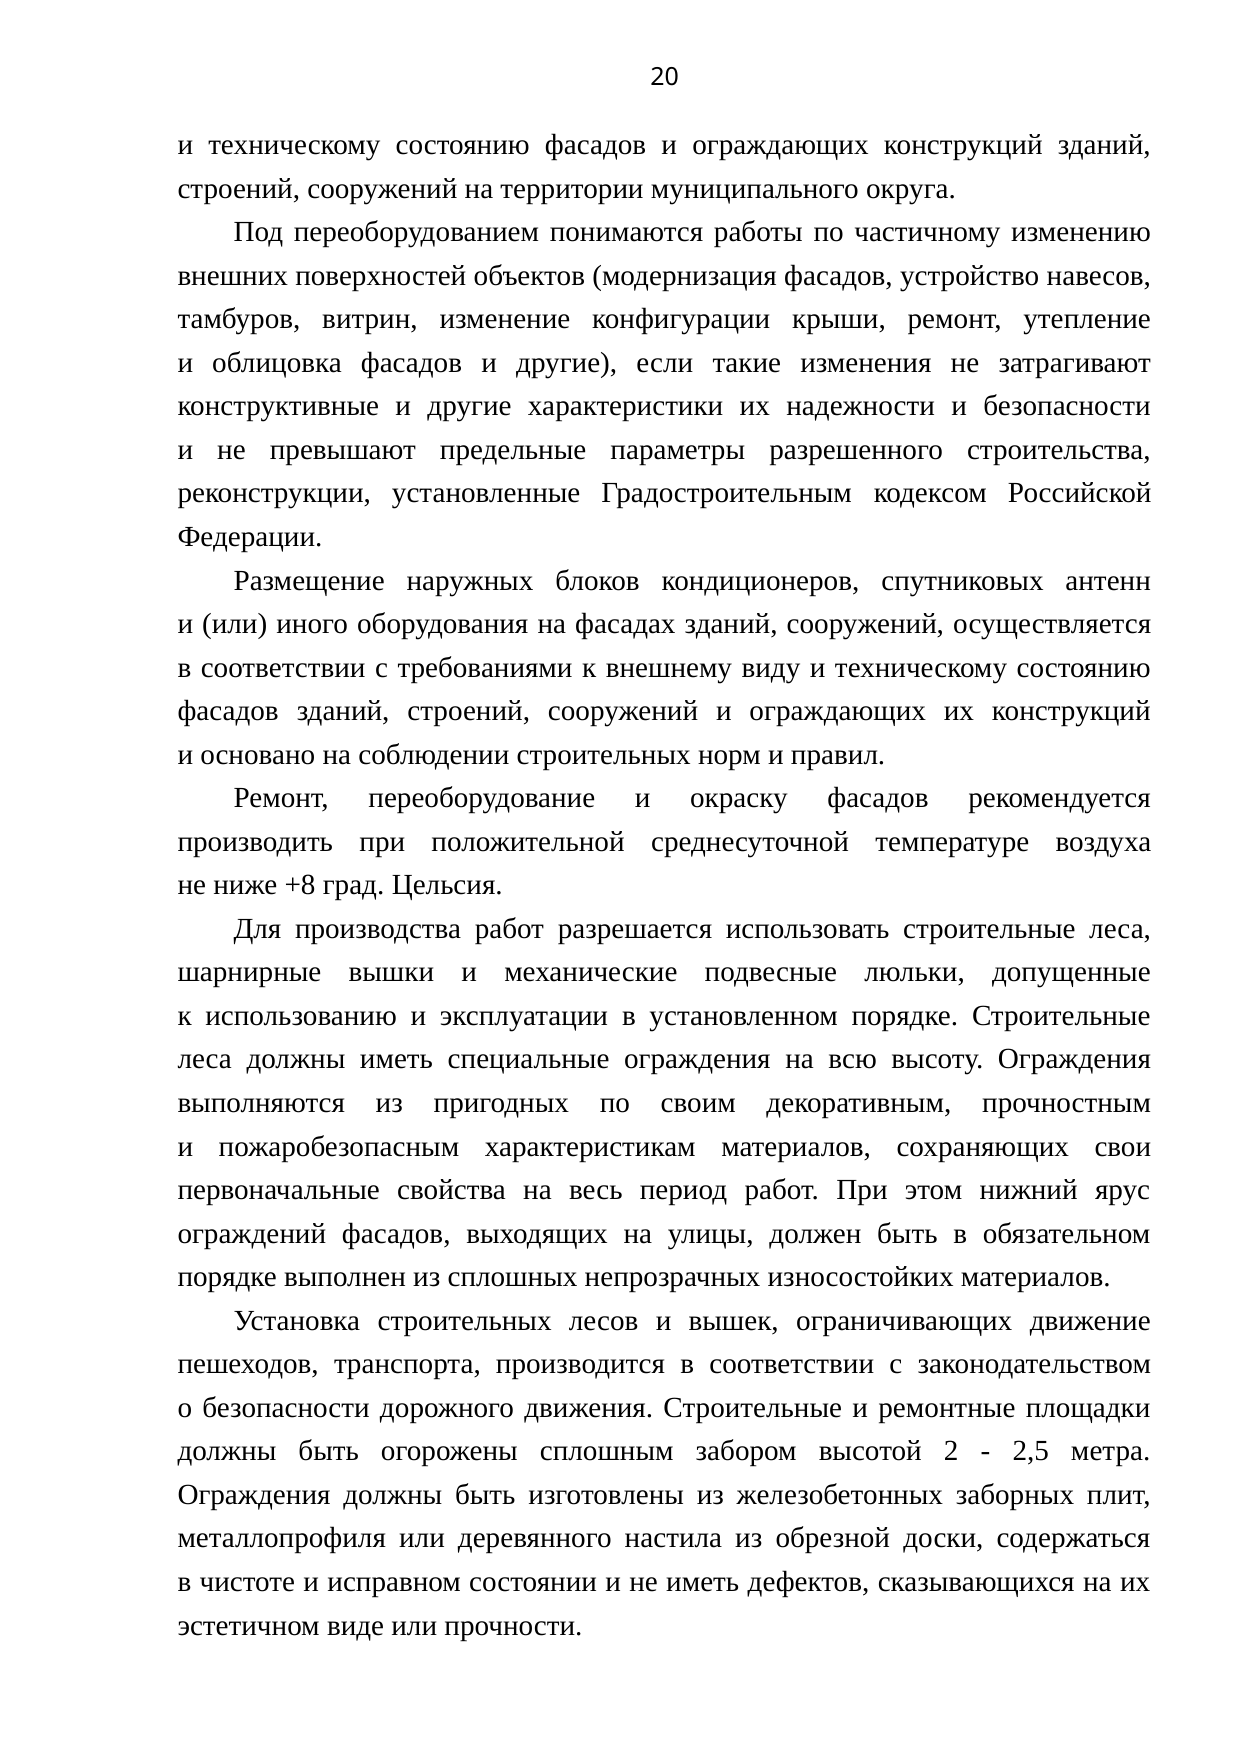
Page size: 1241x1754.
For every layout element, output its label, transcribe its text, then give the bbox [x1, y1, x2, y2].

text Установка строительных лесов и вышек, ограничивающих движение пешеходов, транспорта, производится в соответствии с законодательством о безопасности дорожного движения. Строительные и ремонтные площадки должны быть огорожены сплошным забором высотой 2 - 2,5 метра. Ограждения должны быть изготовлены из железобетонных заборных плит, металлопрофиля или деревянного настила из обрезной доски, содержаться в чистоте и исправном состоянии и не иметь дефектов, сказывающихся на их эстетичном виде или прочности. [177, 1303, 1152, 1641]
text Размещение наружных блоков кондиционеров, спутниковых антенн и (или) иного оборудования на фасадах зданий, сооружений, осуществляется в соответствии с требованиями к внешнему виду и техническому состоянию фасадов зданий, строений, сооружений и ограждающих их конструкций и основано на соблюдении строительных норм и правил. [177, 563, 1152, 770]
text Ремонт, переоборудование и окраску фасадов рекомендуется производить при положительной среднесуточной температуре воздуха не ниже +8 град. Цельсия. [177, 780, 1152, 901]
text Для производства работ разрешается использовать строительные леса, шарнирные вышки и механические подвесные люльки, допущенные к использованию и эксплуатации в установленном порядке. Строительные леса должны иметь специальные ограждения на всю высоту. Ограждения выполняются из пригодных по своим декоративным, прочностным и пожаробезопасным характеристикам материалов, сохраняющих свои первоначальные свойства на весь период работ. При этом нижний ярус ограждений фасадов, выходящих на улицы, должен быть в обязательном порядке выполнен из сплошных непрозрачных износостойких материалов. [177, 911, 1152, 1293]
text Под переоборудованием понимаются работы по частичному изменению внешних поверхностей объектов (модернизация фасадов, устройство навесов, тамбуров, витрин, изменение конфигурации крыши, ремонт, утепление и облицовка фасадов и другие), если такие изменения не затрагивают конструктивные и другие характеристики их надежности и безопасности и не превышают предельные параметры разрешенного строительства, реконструкции, установленные Градостроительным кодексом Российской Федерации. [177, 214, 1152, 553]
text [177, 127, 1152, 204]
